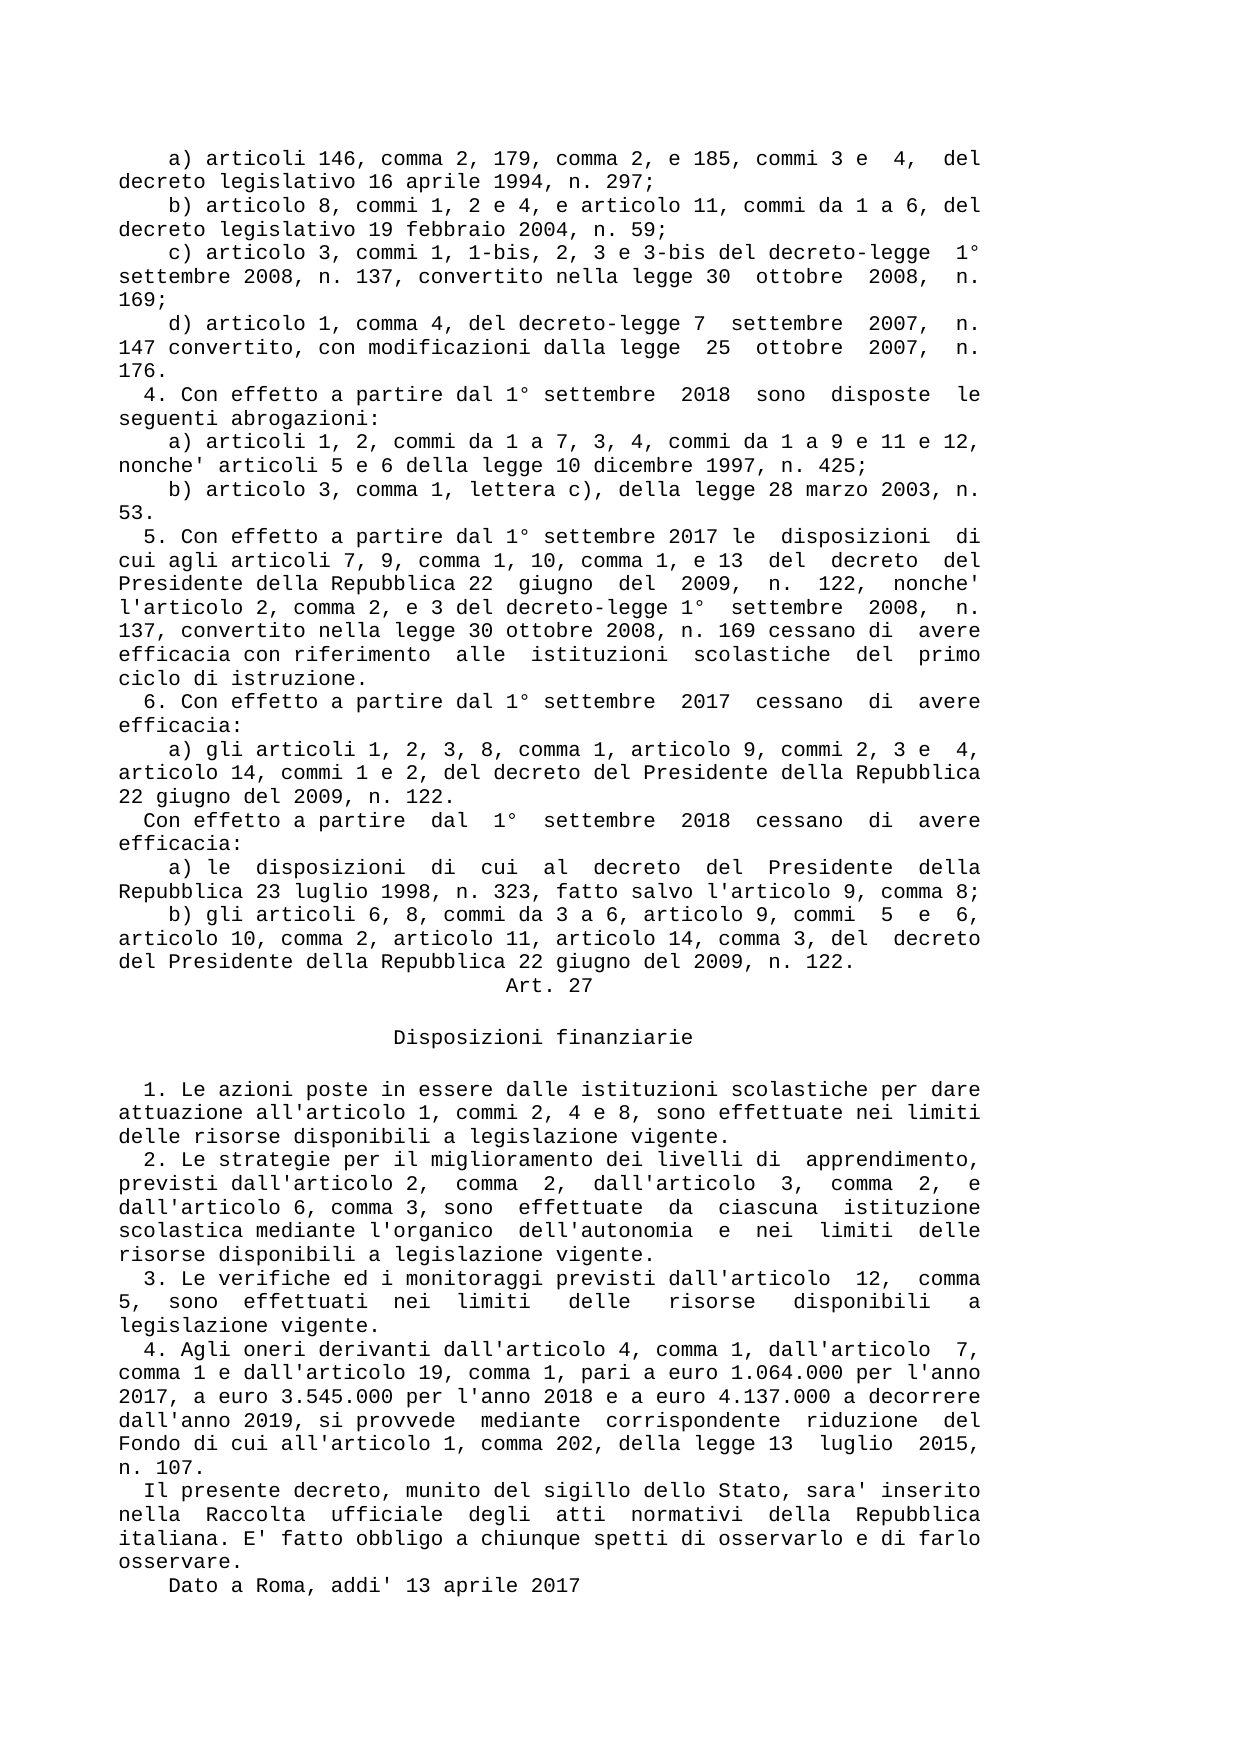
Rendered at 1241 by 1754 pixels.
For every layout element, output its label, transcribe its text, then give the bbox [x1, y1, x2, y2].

text previsti dall'articolo 2, comma 2, dall'articolo 3, comma 2, e [118, 1173, 1122, 1197]
text italiana. E' fatto obbligo a chiunque spetti di osservarlo e di farlo [118, 1528, 1122, 1551]
text 2017, a euro 3.545.000 per l'anno 2018 e a euro 4.137.000 a decorrere [118, 1386, 1122, 1409]
text b) articolo 8, commi 1, 2 e 4, e articolo 11, commi da 1 a 6, del [118, 195, 1122, 218]
text del Presidente della Repubblica 22 giugno del 2009, n. 122. [118, 952, 1122, 975]
text 4. Con effetto a partire dal 1° settembre 2018 sono disposte le [118, 384, 1122, 408]
text legislazione vigente. [118, 1315, 1122, 1339]
text Repubblica 23 luglio 1998, n. 323, fatto salvo l'articolo 9, comma 8; [118, 881, 1122, 904]
text 137, convertito nella legge 30 ottobre 2008, n. 169 cessano di avere [118, 621, 1122, 644]
text dall'anno 2019, si provvede mediante corrispondente riduzione del [118, 1409, 1122, 1433]
text 3. Le verifiche ed i monitoraggi previsti dall'articolo 12, comma [118, 1268, 1122, 1291]
text delle risorse disponibili a legislazione vigente. [118, 1126, 1122, 1149]
text 2. Le strategie per il miglioramento dei livelli di apprendimento, [118, 1149, 1122, 1173]
text a) gli articoli 1, 2, 3, 8, comma 1, articolo 9, commi 2, 3 e 4, [118, 739, 1122, 762]
text cui agli articoli 7, 9, comma 1, 10, comma 1, e 13 del decreto del [118, 549, 1122, 573]
text 5. Con effetto a partire dal 1° settembre 2017 le disposizioni di [118, 526, 1122, 549]
text ciclo di istruzione. [118, 668, 1122, 691]
text a) articoli 146, comma 2, 179, comma 2, e 185, commi 3 e 4, del [118, 148, 1122, 171]
text 22 giugno del 2009, n. 122. [118, 786, 1122, 810]
text d) articolo 1, comma 4, del decreto-legge 7 settembre 2007, n. [118, 313, 1122, 337]
text efficacia con riferimento alle istituzioni scolastiche del primo [118, 644, 1122, 668]
text scolastica mediante l'organico dell'autonomia e nei limiti delle [118, 1220, 1122, 1244]
text settembre 2008, n. 137, convertito nella legge 30 ottobre 2008, n. [118, 266, 1122, 289]
text seguenti abrogazioni: [118, 408, 1122, 431]
text 176. [118, 360, 1122, 384]
text nonche' articoli 5 e 6 della legge 10 dicembre 1997, n. 425; [118, 455, 1122, 479]
text efficacia: [118, 715, 1122, 739]
text 6. Con effetto a partire dal 1° settembre 2017 cessano di avere [118, 691, 1122, 715]
text Fondo di cui all'articolo 1, comma 202, della legge 13 luglio 2015, [118, 1433, 1122, 1457]
text 169; [118, 289, 1122, 313]
text 5, sono effettuati nei limiti delle risorse disponibili a [118, 1291, 1122, 1315]
text efficacia: [118, 833, 1122, 857]
text dall'articolo 6, comma 3, sono effettuate da ciascuna istituzione [118, 1197, 1122, 1220]
text nella Raccolta ufficiale degli atti normativi della Repubblica [118, 1504, 1122, 1528]
text b) articolo 3, comma 1, lettera c), della legge 28 marzo 2003, n. [118, 479, 1122, 502]
text l'articolo 2, comma 2, e 3 del decreto-legge 1° settembre 2008, n. [118, 597, 1122, 621]
text c) articolo 3, commi 1, 1-bis, 2, 3 e 3-bis del decreto-legge 1° [118, 242, 1122, 266]
text comma 1 e dall'articolo 19, comma 1, pari a euro 1.064.000 per l'anno [118, 1362, 1122, 1386]
text risorse disponibili a legislazione vigente. [118, 1244, 1122, 1268]
text 1. Le azioni poste in essere dalle istituzioni scolastiche per dare [118, 1078, 1122, 1102]
text articolo 14, commi 1 e 2, del decreto del Presidente della Repubblica [118, 762, 1122, 786]
text articolo 10, comma 2, articolo 11, articolo 14, comma 3, del decreto [118, 928, 1122, 952]
text Dato a Roma, addi' 13 aprile 2017 [118, 1575, 1122, 1599]
text Il presente decreto, munito del sigillo dello Stato, sara' inserito [118, 1481, 1122, 1504]
text a) articoli 1, 2, commi da 1 a 7, 3, 4, commi da 1 a 9 e 11 e 12, [118, 431, 1122, 455]
text attuazione all'articolo 1, commi 2, 4 e 8, sono effettuate nei limiti [118, 1102, 1122, 1126]
text decreto legislativo 19 febbraio 2004, n. 59; [118, 218, 1122, 242]
text osservare. [118, 1551, 1122, 1575]
text a) le disposizioni di cui al decreto del Presidente della [118, 857, 1122, 881]
text Con effetto a partire dal 1° settembre 2018 cessano di avere [118, 810, 1122, 833]
text b) gli articoli 6, 8, commi da 3 a 6, articolo 9, commi 5 e 6, [118, 904, 1122, 928]
text n. 107. [118, 1457, 1122, 1481]
text 4. Agli oneri derivanti dall'articolo 4, comma 1, dall'articolo 7, [118, 1339, 1122, 1362]
text Art. 27 [118, 975, 1122, 999]
text Presidente della Repubblica 22 giugno del 2009, n. 122, nonche' [118, 573, 1122, 597]
text Disposizioni finanziarie [118, 1027, 1122, 1051]
text 53. [118, 502, 1122, 526]
text decreto legislativo 16 aprile 1994, n. 297; [118, 171, 1122, 195]
text 147 convertito, con modificazioni dalla legge 25 ottobre 2007, n. [118, 337, 1122, 360]
